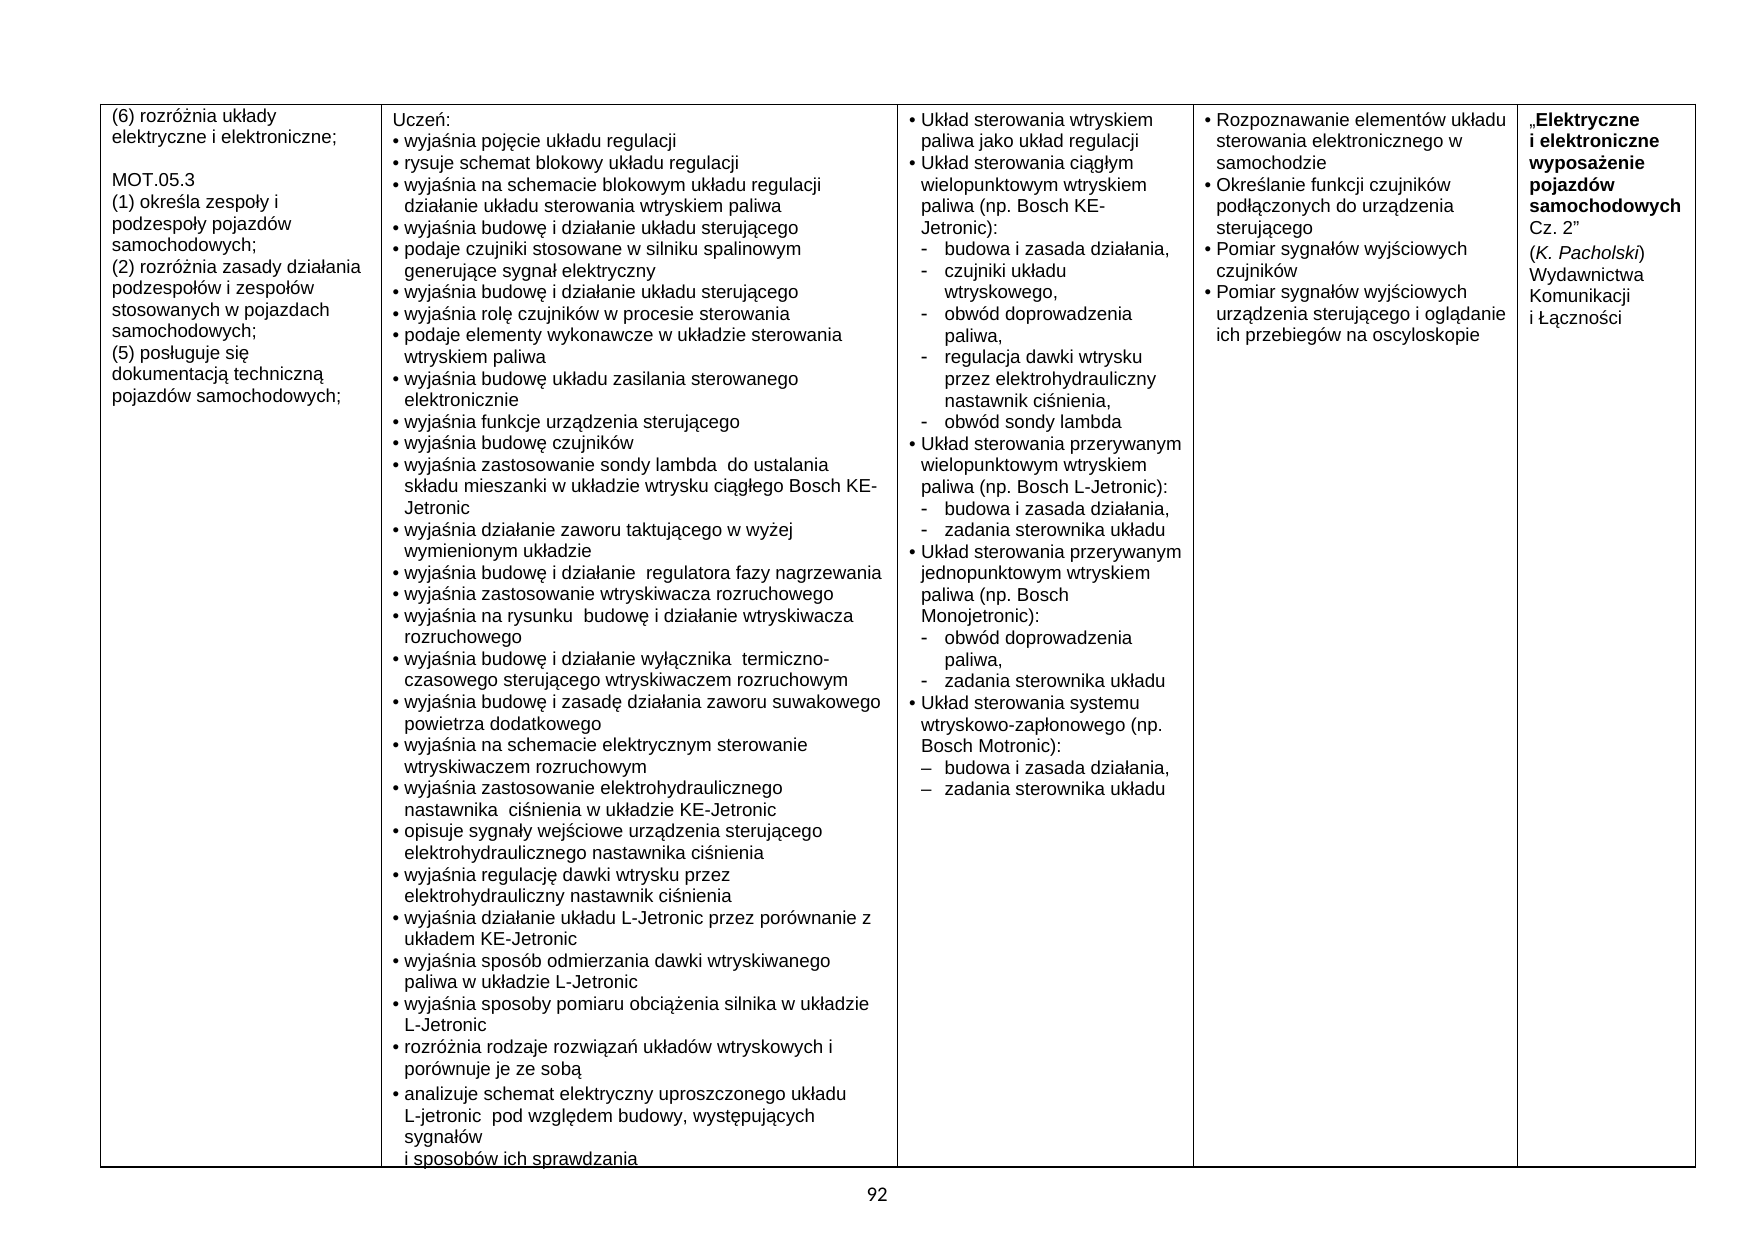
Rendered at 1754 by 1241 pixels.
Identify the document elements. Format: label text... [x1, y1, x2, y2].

table_cell Uczeń: wyjaśnia pojęcie układu regulacji rysuje schemat blokowy układu regulacji wyjaśnia na schemacie blokowym układu regulacji działanie układu sterowania wtryskiem paliwa wyjaśnia budowę i działanie układu sterującego podaje czujniki stosowane w silniku spalinowym generujące sygnał elektryczny wyjaśnia budowę i działanie układu sterującego wyjaśnia rolę czujników w procesie sterowania podaje elementy wykonawcze w układzie sterowania wtryskiem paliwa wyjaśnia budowę układu zasilania sterowanego elektronicznie wyjaśnia funkcje urządzenia sterującego wyjaśnia budowę czujników wyjaśnia zastosowanie sondy lambda do ustalania składu mieszanki w układzie wtrysku ciągłego Bosch KE-Jetronic wyjaśnia działanie zaworu taktującego w wyżej wymienionym układzie wyjaśnia budowę i działanie regulatora fazy nagrzewania wyjaśnia zastosowanie wtryskiwacza rozruchowego wyjaśnia na rysunku budowę i działanie wtryskiwacza rozruchowego wyjaśnia budowę i działanie wyłącznika termiczno-czasowego sterującego wtryskiwaczem rozruchowym wyjaśnia budowę i zasadę działania zaworu suwakowego powietrza dodatkowego wyjaśnia na schemacie elektrycznym sterowanie wtryskiwaczem rozruchowym wyjaśnia zastosowanie elektrohydraulicznego nastawnika ciśnienia w układzie KE-Jetronic opisuje sygnały wejściowe urządzenia sterującego elektrohydraulicznego nastawnika ciśnienia wyjaśnia regulację dawki wtrysku przez elektrohydrauliczny nastawnik ciśnienia wyjaśnia działanie układu L-Jetronic przez porównanie z układem KE-Jetronic wyjaśnia sposób odmierzania dawki wtryskiwanego paliwa w układzie L-Jetronic wyjaśnia sposoby pomiaru obciążenia silnika w układzie L-Jetronic rozróżnia rodzaje rozwiązań układów wtryskowych i porównuje je ze sobą analizuje schemat elektryczny uproszczonego układu L-jetronic pod względem budowy, występujących sygnałów i sposobów ich sprawdzania podaje dodatkowe funkcje urządzenia sterującego realizowane w poszczególnych fazach pracy silnika wyjaśnia budowę układu Bosch Monojetronic wyjaśnia różnice w działaniu między układem Monojetronic i pozostałymi układami podaje sygnały wejściowe urządzenia sterującego konieczne do ustalenia warunków pracy silnika wyjaśnia czynniki wpływające na czas trwania wtrysku wyjaśnia zadania urządzenia sterującego wyjaśnia działanie nastawnika termicznego przepustnicy wyjaśnia na rysunku budowę nastawnika termicznego wyjaśnia cel stosowania zintegrowanego systemu wtryskowo-zapłonowego Motronic wyjaśnia działanie układu sterowania Motronic wyjaśnia dodatkowe funkcje układu sterowania Motronic [382, 105, 897, 1166]
table_cell • Rozpoznawanie elementów układu sterowania elektronicznego w samochodzie • Określanie funkcji czujników podłączonych do urządzenia sterującego • Pomiar sygnałów wyjściowych czujników • Pomiar sygnałów wyjściowych urządzenia sterującego i oglądanie ich przebiegów na oscyloskopie [1194, 105, 1517, 1166]
table_cell Podręcznik „Elektryczne i elektroniczne wyposażenie pojazdów samochodowych Cz. 2” (K. Pacholski) Wydawnictwa Komunikacji i Łączności [1518, 105, 1695, 1166]
table_cell Układ sterowania wtryskiem paliwa jako układ regulacji Układ sterowania ciągłym wielopunktowym wtryskiem paliwa (np. Bosch KE-Jetronic): budowa i zasada działania, czujniki układu wtryskowego, obwód doprowadzenia paliwa, regulacja dawki wtrysku przez elektrohydrauliczny nastawnik ciśnienia, obwód sondy lambda Układ sterowania przerywanym wielopunktowym wtryskiem paliwa (np. Bosch L-Jetronic): budowa i zasada działania, zadania sterownika układu Układ sterowania przerywanym jednopunktowym wtryskiem paliwa (np. Bosch Monojetronic): obwód doprowadzenia paliwa, zadania sterownika układu Układ sterowania systemu wtryskowo-zapłonowego (np. Bosch Motronic): – budowa i zasada działania, – zadania sterownika układu [898, 105, 1193, 1166]
table_cell MOT.05.2 (6) rozróżnia układy elektryczne i elektroniczne; MOT.05.3 (1) określa zespoły i podzespoły pojazdów samochodowych; (2) rozróżnia zasady działania podzespołów i zespołów stosowanych w pojazdach samochodowych; (5) posługuje się dokumentacją techniczną pojazdów samochodowych; [101, 105, 381, 1166]
